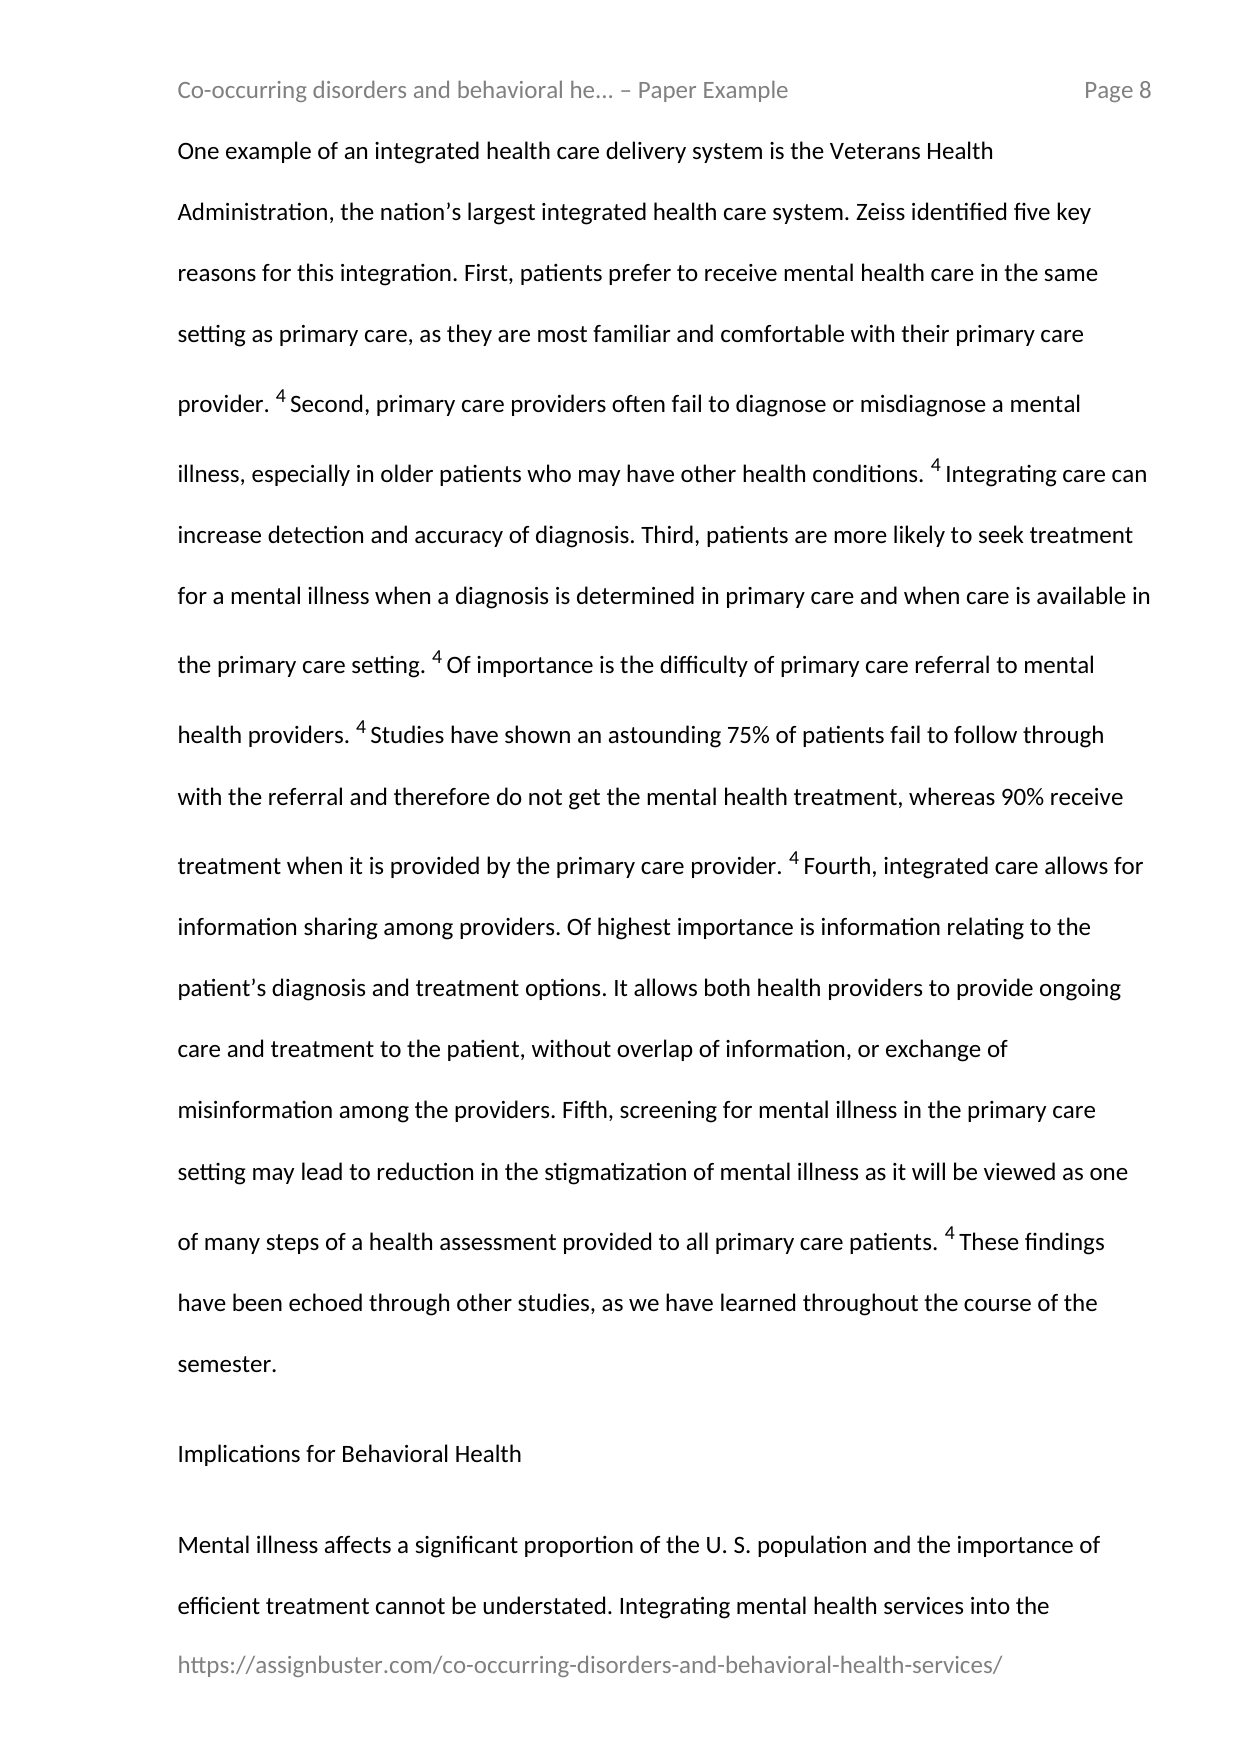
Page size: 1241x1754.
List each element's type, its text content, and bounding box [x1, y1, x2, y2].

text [177, 1529, 1152, 1620]
text Implications for Behavioral Health [177, 1438, 1152, 1469]
text One example of an integrated health care delivery system is the Veterans Health Administration, the nation’s largest integrated health care system. Zeiss identified five key reasons for this integration. First, patients prefer to receive mental health care in the same setting as primary care, as they are most familiar and comfortable with their primary care provider. 4 Second, primary care providers often fail to diagnose or misdiagnose a mental illness, especially in older patients who may have other health conditions. 4 Integrating care can increase detection and accuracy of diagnosis. Third, patients are more likely to seek treatment for a mental illness when a diagnosis is determined in primary care and when care is available in the primary care setting. 4 Of importance is the difficulty of primary care referral to mental health providers. 4 Studies have shown an astounding 75% of patients fail to follow through with the referral and therefore do not get the mental health treatment, whereas 90% receive treatment when it is provided by the primary care provider. 4 Fourth, integrated care allows for information sharing among providers. Of highest importance is information relating to the patient’s diagnosis and treatment options. It allows both health providers to provide ongoing care and treatment to the patient, without overlap of information, or exchange of misinformation among the providers. Fifth, screening for mental illness in the primary care setting may lead to reduction in the stigmatization of mental illness as it will be viewed as one of many steps of a health assessment provided to all primary care patients. 4 These findings have been echoed through other studies, as we have learned throughout the course of the semester. [177, 135, 1152, 1378]
